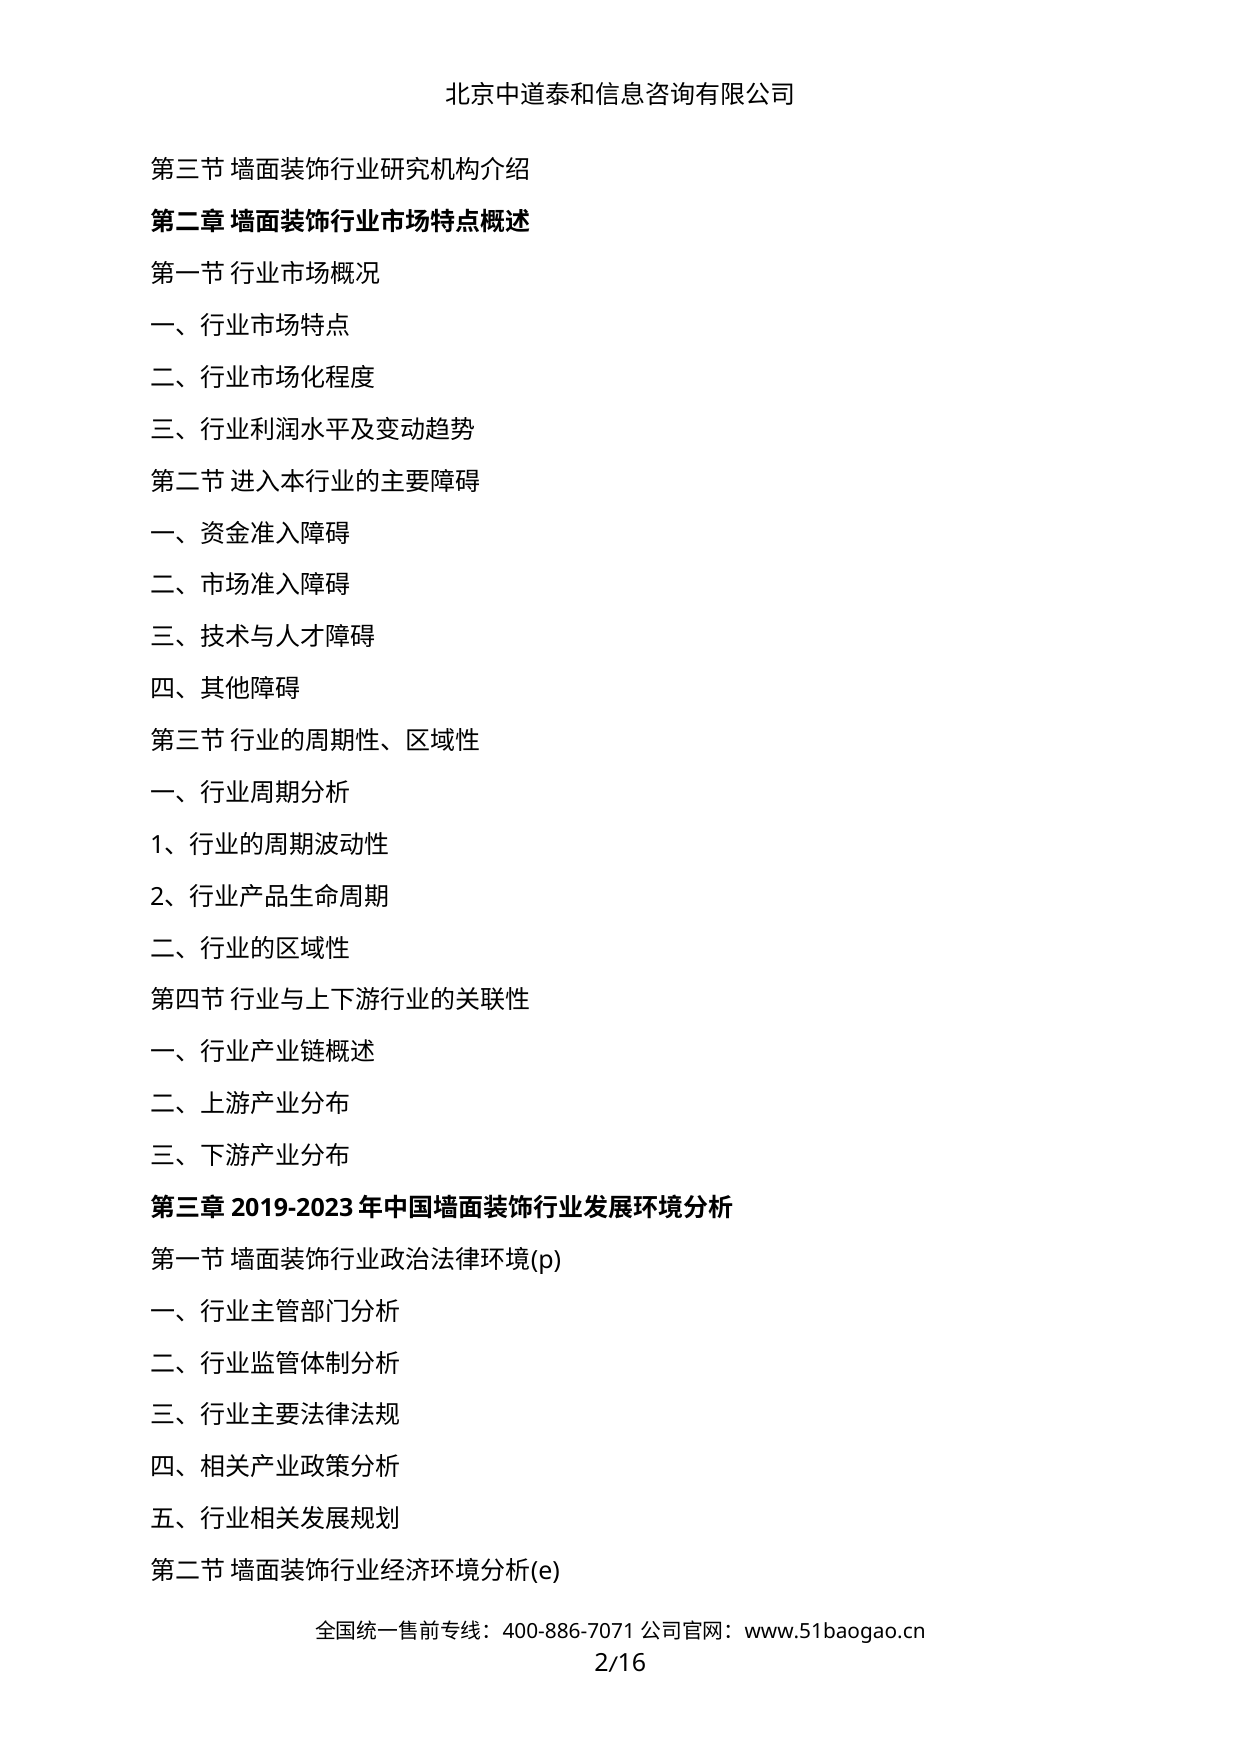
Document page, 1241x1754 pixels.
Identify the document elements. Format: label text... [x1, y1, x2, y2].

text 五、行业相关发展规划 [150, 1499, 1090, 1535]
text 一、行业产业链概述 [150, 1032, 1090, 1068]
text 2、行业产品生命周期 [150, 876, 1090, 912]
text 一、行业主管部门分析 [150, 1291, 1090, 1327]
text 二、行业市场化程度 [150, 357, 1090, 394]
text 二、行业监管体制分析 [150, 1343, 1090, 1379]
text 一、行业市场特点 [150, 306, 1090, 342]
text 二、上游产业分布 [150, 1084, 1090, 1120]
text 第二节 墙面装饰行业经济环境分析(e) [150, 1551, 1090, 1587]
text 三、技术与人才障碍 [150, 617, 1090, 653]
text 二、市场准入障碍 [150, 565, 1090, 601]
text 三、行业主要法律法规 [150, 1395, 1090, 1431]
text 一、资金准入障碍 [150, 513, 1090, 549]
text 第二章 墙面装饰行业市场特点概述 [150, 202, 1090, 238]
text 三、行业利润水平及变动趋势 [150, 409, 1090, 446]
text 第一节 行业市场概况 [150, 254, 1090, 290]
text 第二节 进入本行业的主要障碍 [150, 461, 1090, 497]
text 1、行业的周期波动性 [150, 824, 1090, 861]
text 第三节 行业的周期性、区域性 [150, 721, 1090, 757]
text 三、下游产业分布 [150, 1136, 1090, 1172]
text 第四节 行业与上下游行业的关联性 [150, 980, 1090, 1016]
text 一、行业周期分析 [150, 772, 1090, 809]
text 第三章 2019-2023年中国墙面装饰行业发展环境分析 [150, 1187, 1090, 1224]
text 第三节 墙面装饰行业研究机构介绍 [150, 150, 1090, 186]
text 第一节 墙面装饰行业政治法律环境(p) [150, 1239, 1090, 1276]
text 四、相关产业政策分析 [150, 1447, 1090, 1483]
text 四、其他障碍 [150, 669, 1090, 705]
text 二、行业的区域性 [150, 928, 1090, 964]
